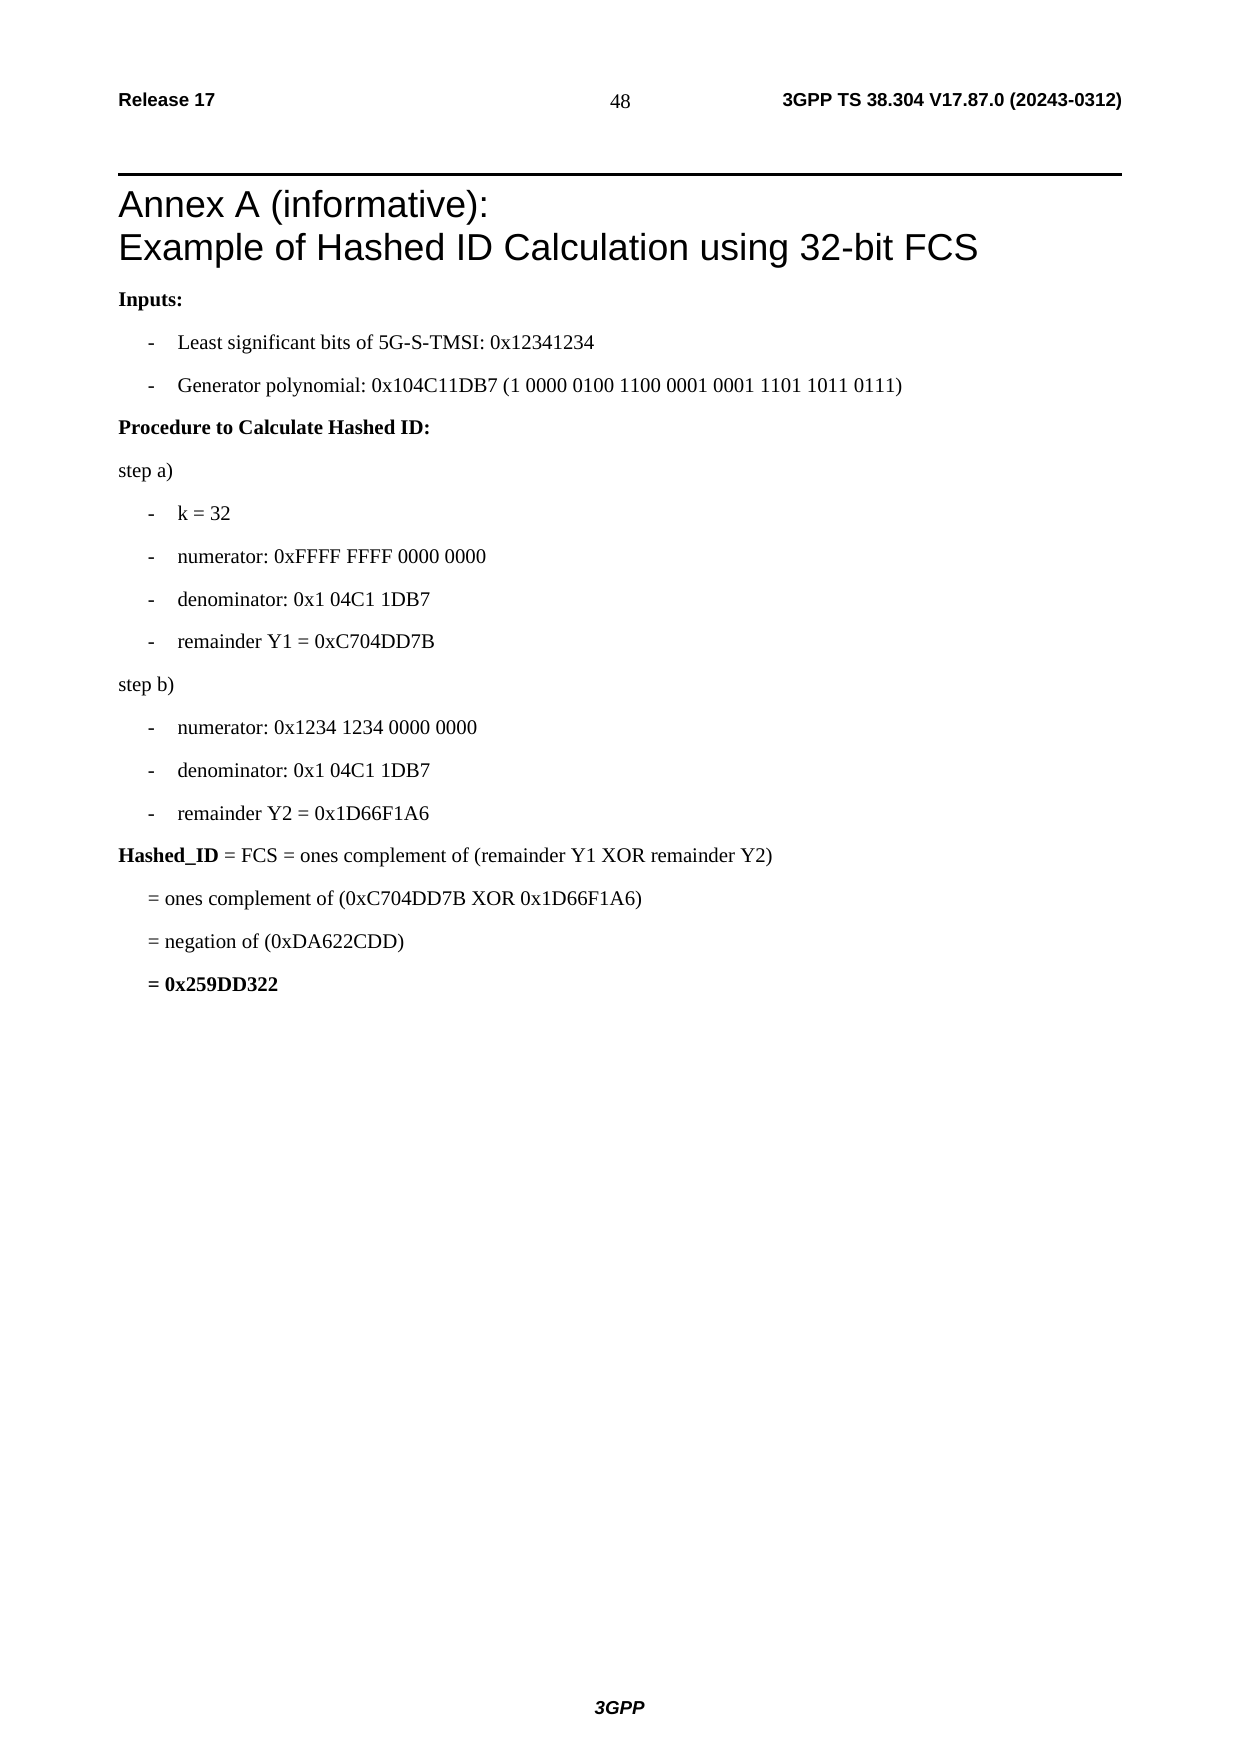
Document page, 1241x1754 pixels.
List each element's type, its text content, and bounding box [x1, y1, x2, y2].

text - k = 32 [148, 501, 1122, 525]
text step b) [118, 672, 1122, 696]
text - Generator polynomial: 0x104C11DB7 (1 0000 0100 1100 0001 0001 1101 1011 0111) [148, 372, 1122, 397]
text step a) [118, 458, 1122, 482]
text - denominator: 0x1 04C1 1DB7 [148, 758, 1122, 782]
text - remainder Y1 = 0xC704DD7B [148, 629, 1122, 653]
text - denominator: 0x1 04C1 1DB7 [148, 587, 1122, 611]
text - numerator: 0x1234 1234 0000 0000 [148, 715, 1122, 739]
subtitle Annex A (informative): Example of Hashed ID Calculation using 32-bit FCS [118, 176, 1122, 268]
text = 0x259DD322 [148, 972, 1122, 996]
text = ones complement of (0xC704DD7B XOR 0x1D66F1A6) [148, 886, 1122, 910]
text - Least significant bits of 5G-S-TMSI: 0x12341234 [148, 330, 1122, 354]
text - remainder Y2 = 0x1D66F1A6 [148, 801, 1122, 825]
text Hashed_ID = FCS = ones complement of (remainder Y1 XOR remainder Y2) [118, 843, 1122, 867]
text Inputs: [118, 287, 1122, 311]
text - numerator: 0xFFFF FFFF 0000 0000 [148, 544, 1122, 568]
text Procedure to Calculate Hashed ID: [118, 415, 1122, 439]
text = negation of (0xDA622CDD) [148, 929, 1122, 953]
